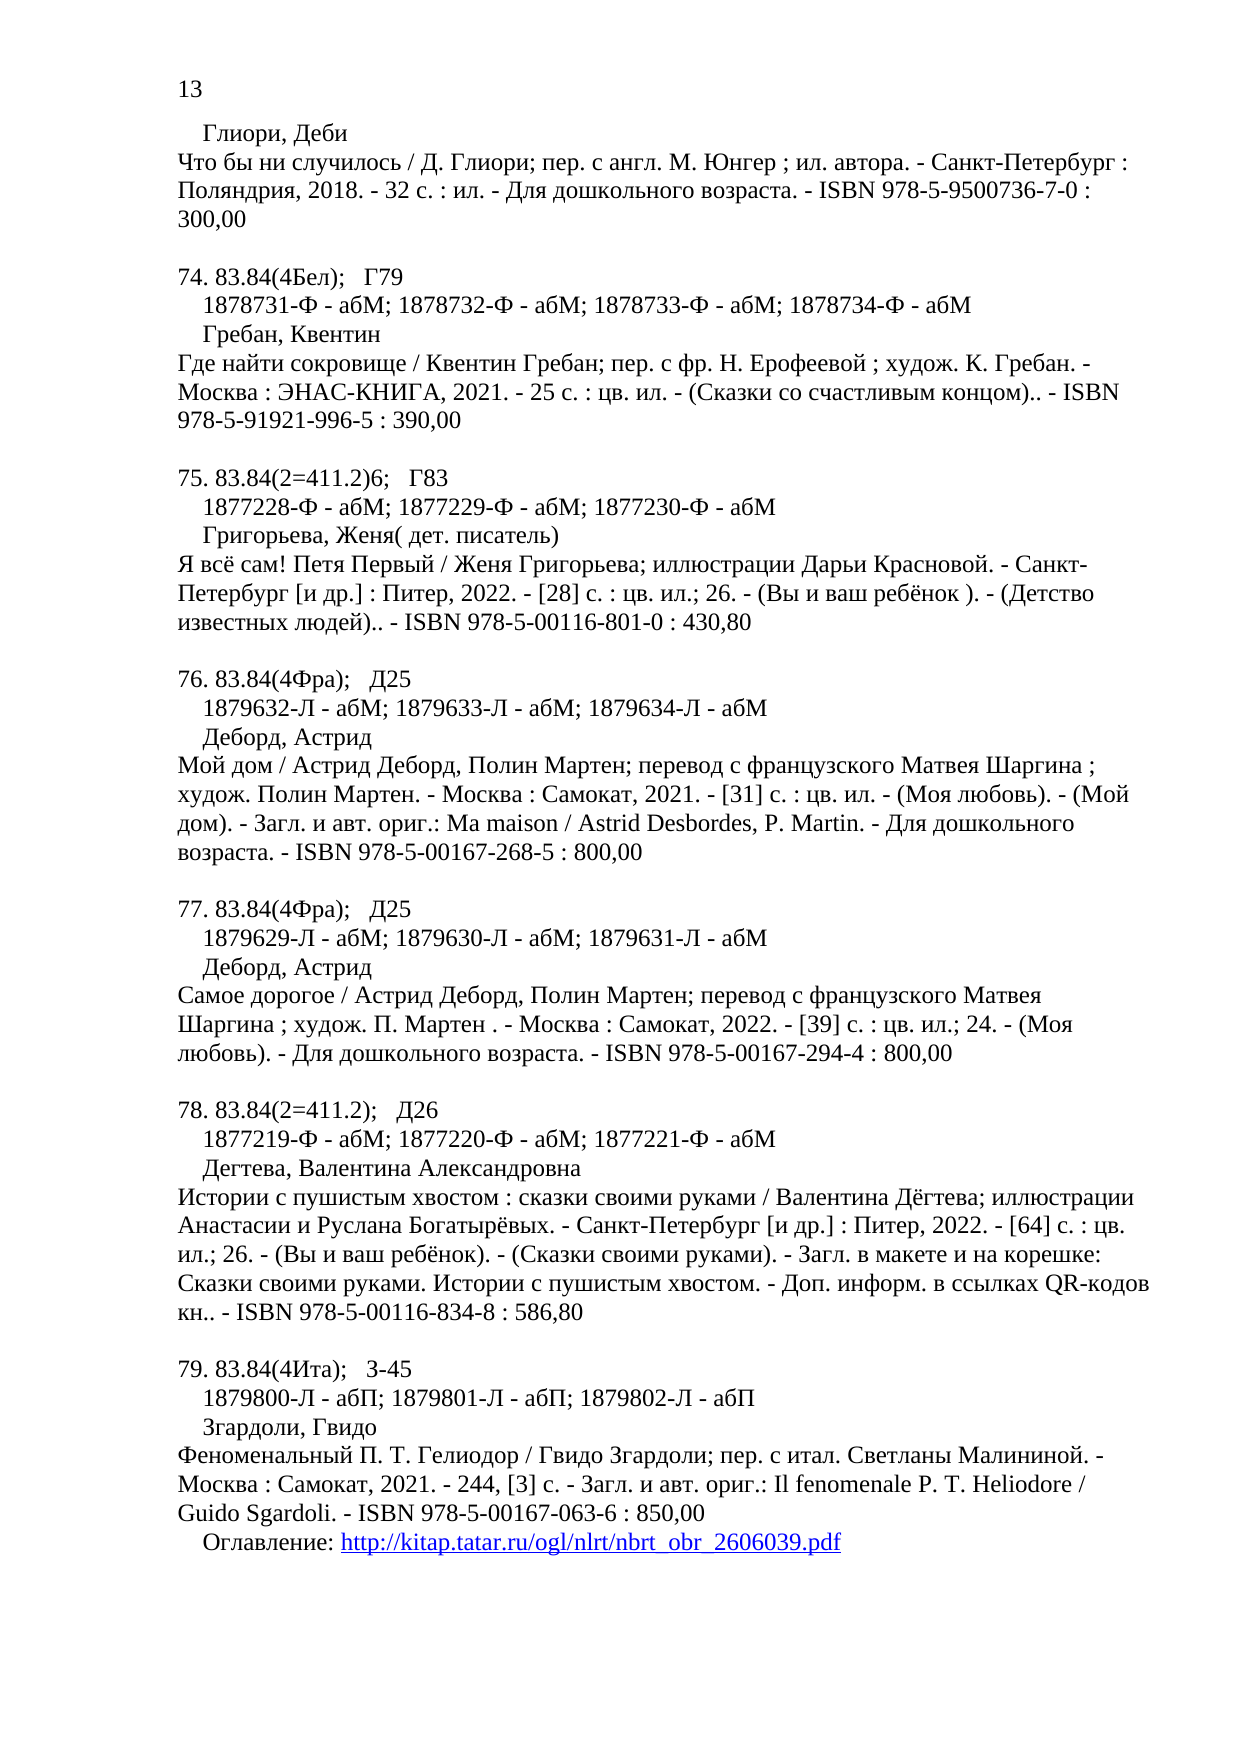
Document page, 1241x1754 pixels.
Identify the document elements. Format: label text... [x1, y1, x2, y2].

text Гребан, Квентин [177, 319, 1152, 348]
text Истории с пушистым хвостом : сказки своими руками / Валентина Дёгтева; иллюстрации Анастасии и Руслана Богатырёвых. - Санкт-Петербург [и др.] : Питер, 2022. - [64] с. : цв. ил.; 26. - (Вы и ваш ребёнок). - (Сказки своими руками). - Загл. в макете и на корешке: Сказки своими руками. Истории с пушистым хвостом. - Доп. информ. в ссылках QR-кодов кн.. - ISBN 978-5-00116-834-8 : 586,80 [177, 1182, 1152, 1326]
text 77. 83.84(4Фра); Д25 [177, 894, 1152, 923]
text 1879632-Л - абМ; 1879633-Л - абМ; 1879634-Л - абМ [177, 693, 1152, 722]
text Мой дом / Астрид Деборд, Полин Мартен; перевод с французского Матвея Шаргина ; худож. Полин Мартен. - Москва : Самокат, 2021. - [31] c. : цв. ил. - (Моя любовь). - (Мой дом). - Загл. и авт. ориг.: Ma maison / Astrid Desbordes, P. Martin. - Для дошкольного возраста. - ISBN 978-5-00167-268-5 : 800,00 [177, 751, 1152, 866]
text Я всё сам! Петя Первый / Женя Григорьева; иллюстрации Дарьи Красновой. - Санкт-Петербург [и др.] : Питер, 2022. - [28] с. : цв. ил.; 26. - (Вы и ваш ребёнок ). - (Детство известных людей).. - ISBN 978-5-00116-801-0 : 430,80 [177, 549, 1152, 636]
text 76. 83.84(4Фра); Д25 [177, 664, 1152, 693]
text 1879629-Л - абМ; 1879630-Л - абМ; 1879631-Л - абМ [177, 923, 1152, 952]
text Деборд, Астрид [177, 722, 1152, 751]
text 1879800-Л - абП; 1879801-Л - абП; 1879802-Л - абП [177, 1383, 1152, 1412]
text Оглавление: http://kitap.tatar.ru/ogl/nlrt/nbrt_obr_2606039.pdf [177, 1527, 1152, 1556]
text 1877219-Ф - абМ; 1877220-Ф - абМ; 1877221-Ф - абМ [177, 1124, 1152, 1153]
text Згардоли, Гвидо [177, 1412, 1152, 1441]
text 78. 83.84(2=411.2); Д26 [177, 1096, 1152, 1124]
text Что бы ни случилось / Д. Глиори; пер. с англ. М. Юнгер ; ил. автора. - Санкт-Петербург : Поляндрия, 2018. - 32 c. : ил. - Для дошкольного возраста. - ISBN 978-5-9500736-7-0 : 300,00 [177, 147, 1152, 233]
text 79. 83.84(4Ита); З-45 [177, 1354, 1152, 1383]
text 75. 83.84(2=411.2)6; Г83 [177, 463, 1152, 492]
text Феноменальный П. Т. Гелиодор / Гвидо Згардоли; пер. с итал. Светланы Малининой. - Москва : Самокат, 2021. - 244, [3] с. - Загл. и авт. ориг.: Il fenomenale P. T. Heliodore / Guido Sgardoli. - ISBN 978-5-00167-063-6 : 850,00 [177, 1441, 1152, 1527]
text 1878731-Ф - абМ; 1878732-Ф - абМ; 1878733-Ф - абМ; 1878734-Ф - абМ [177, 291, 1152, 319]
text Григорьева, Женя( дет. писатель) [177, 521, 1152, 549]
text Дегтева, Валентина Александровна [177, 1153, 1152, 1182]
text 1877228-Ф - абМ; 1877229-Ф - абМ; 1877230-Ф - абМ [177, 492, 1152, 521]
text Глиори, Деби [177, 118, 1152, 147]
text Где найти сокровище / Квентин Гребан; пер. с фр. Н. Ерофеевой ; худож. К. Гребан. - Москва : ЭНАС-КНИГА, 2021. - 25 с. : цв. ил. - (Сказки со счастливым концом).. - ISBN 978-5-91921-996-5 : 390,00 [177, 348, 1152, 434]
text Самое дорогое / Астрид Деборд, Полин Мартен; перевод с французского Матвея Шаргина ; худож. П. Мартен . - Москва : Самокат, 2022. - [39] с. : цв. ил.; 24. - (Моя любовь). - Для дошкольного возраста. - ISBN 978-5-00167-294-4 : 800,00 [177, 981, 1152, 1067]
text Деборд, Астрид [177, 952, 1152, 981]
text 74. 83.84(4Бел); Г79 [177, 262, 1152, 291]
